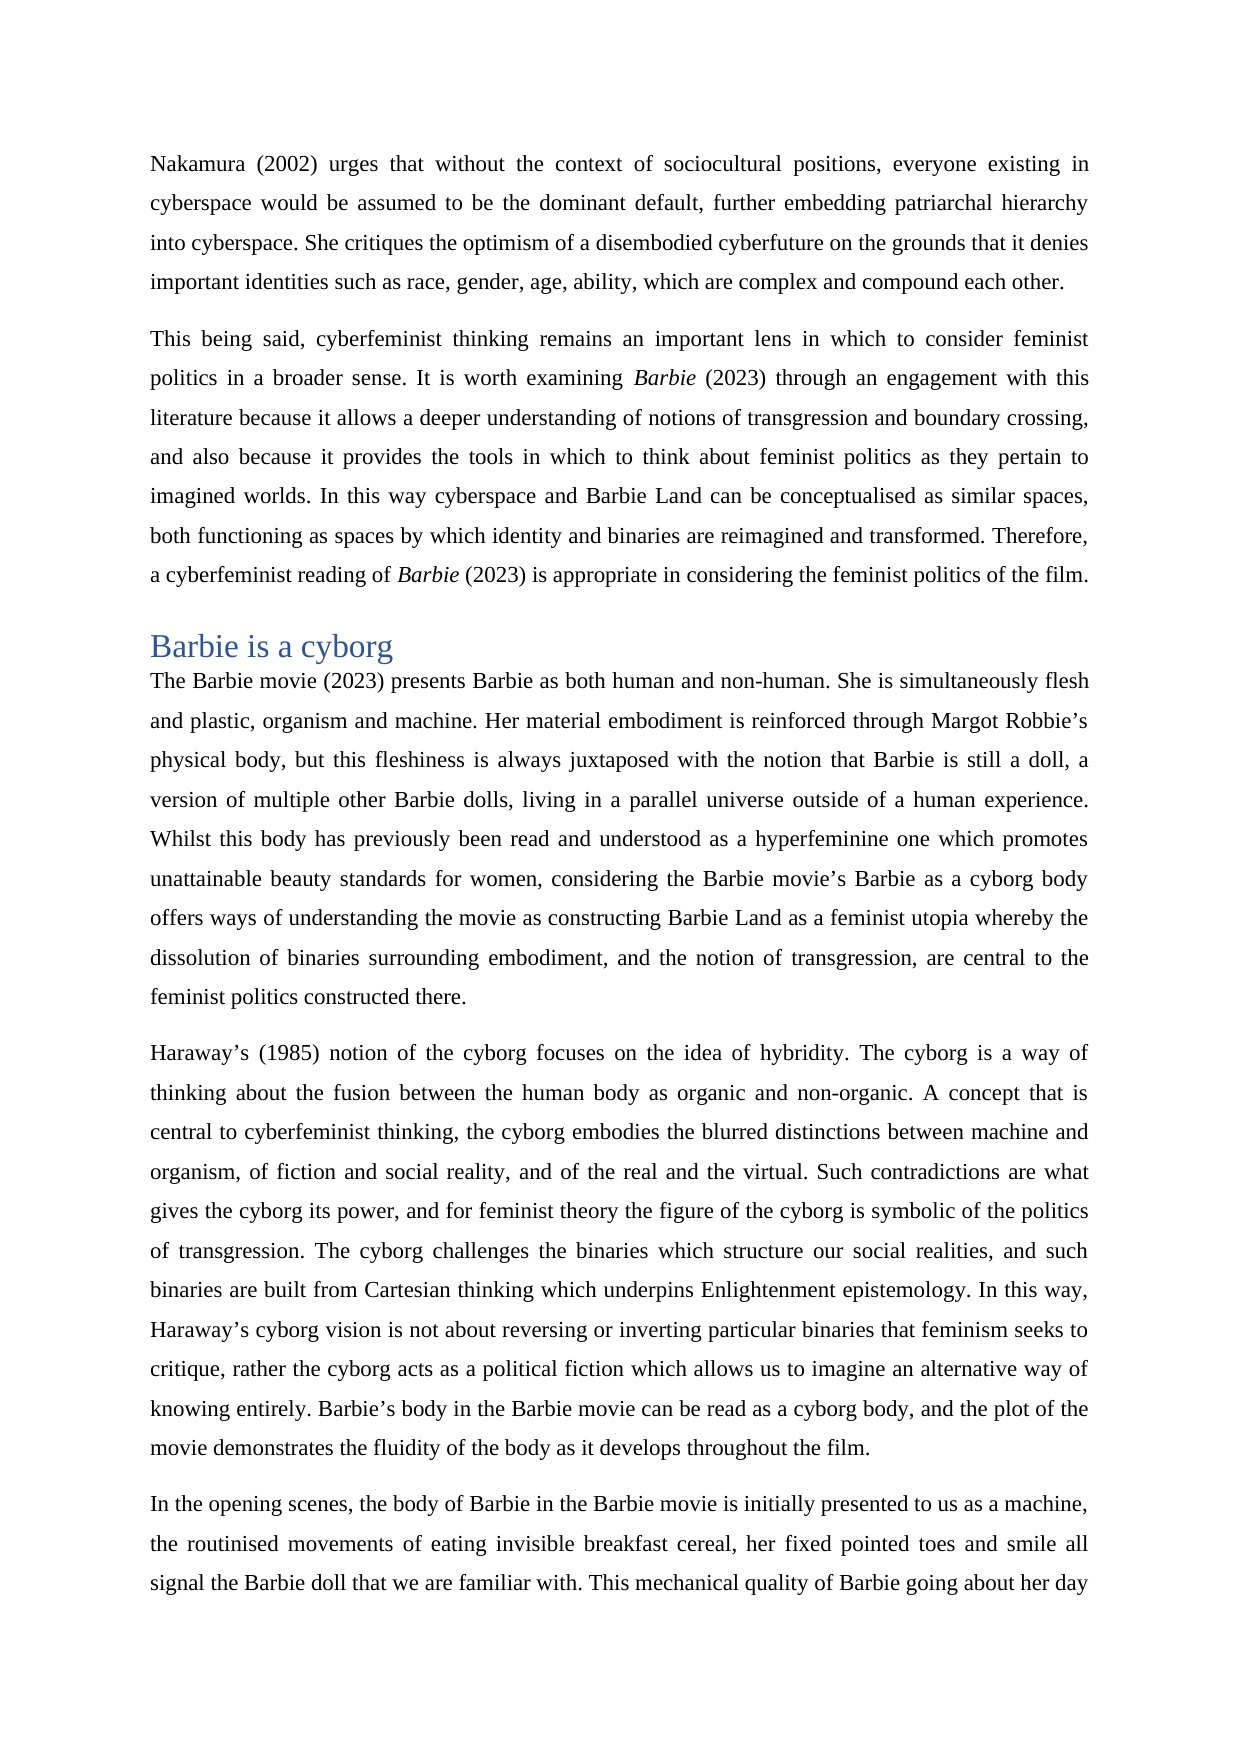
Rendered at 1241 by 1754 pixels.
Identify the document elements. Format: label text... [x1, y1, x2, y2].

text The Barbie movie (2023) presents Barbie as both human and non-human. She is simultaneously flesh and plastic, organism and machine. Her material embodiment is reinforced through Margot Robbie’s physical body, but this fleshiness is always juxtaposed with the notion that Barbie is still a doll, a version of multiple other Barbie dolls, living in a parallel universe outside of a human experience. Whilst this body has previously been read and understood as a hyperfeminine one which promotes unattainable beauty standards for women, considering the Barbie movie’s Barbie as a cyborg body offers ways of understanding the movie as constructing Barbie Land as a feminist utopia whereby the dissolution of binaries surrounding embodiment, and the notion of transgression, are central to the feminist politics constructed there. [150, 667, 1090, 1009]
subtitle Barbie is a cyborg [150, 626, 1090, 664]
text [150, 1490, 1090, 1596]
text This being said, cyberfeminist thinking remains an important lens in which to consider feminist politics in a broader sense. It is worth examining Barbie (2023) through an engagement with this literature because it allows a deeper understanding of notions of transgression and boundary crossing, and also because it provides the tools in which to think about feminist politics as they pertain to imagined worlds. In this way cyberspace and Barbie Land can be conceptualised as similar spaces, both functioning as spaces by which identity and binaries are reimagined and transformed. Therefore, a cyberfeminist reading of Barbie (2023) is appropriate in considering the feminist politics of the film. [150, 324, 1090, 588]
text Haraway’s (1985) notion of the cyborg focuses on the idea of hybridity. The cyborg is a way of thinking about the fusion between the human body as organic and non-organic. A concept that is central to cyberfeminist thinking, the cyborg embodies the blurred distinctions between machine and organism, of fiction and social reality, and of the real and the virtual. Such contradictions are what gives the cyborg its power, and for feminist theory the figure of the cyborg is symbolic of the politics of transgression. The cyborg challenges the binaries which structure our social realities, and such binaries are built from Cartesian thinking which underpins Enlightenment epistemology. In this way, Haraway’s cyborg vision is not about reversing or inverting particular binaries that feminism seeks to critique, rather the cyborg acts as a political fiction which allows us to imagine an alternative way of knowing entirely. Barbie’s body in the Barbie movie can be read as a cyborg body, and the plot of the movie demonstrates the fluidity of the body as it develops throughout the film. [150, 1039, 1090, 1460]
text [150, 150, 1090, 295]
